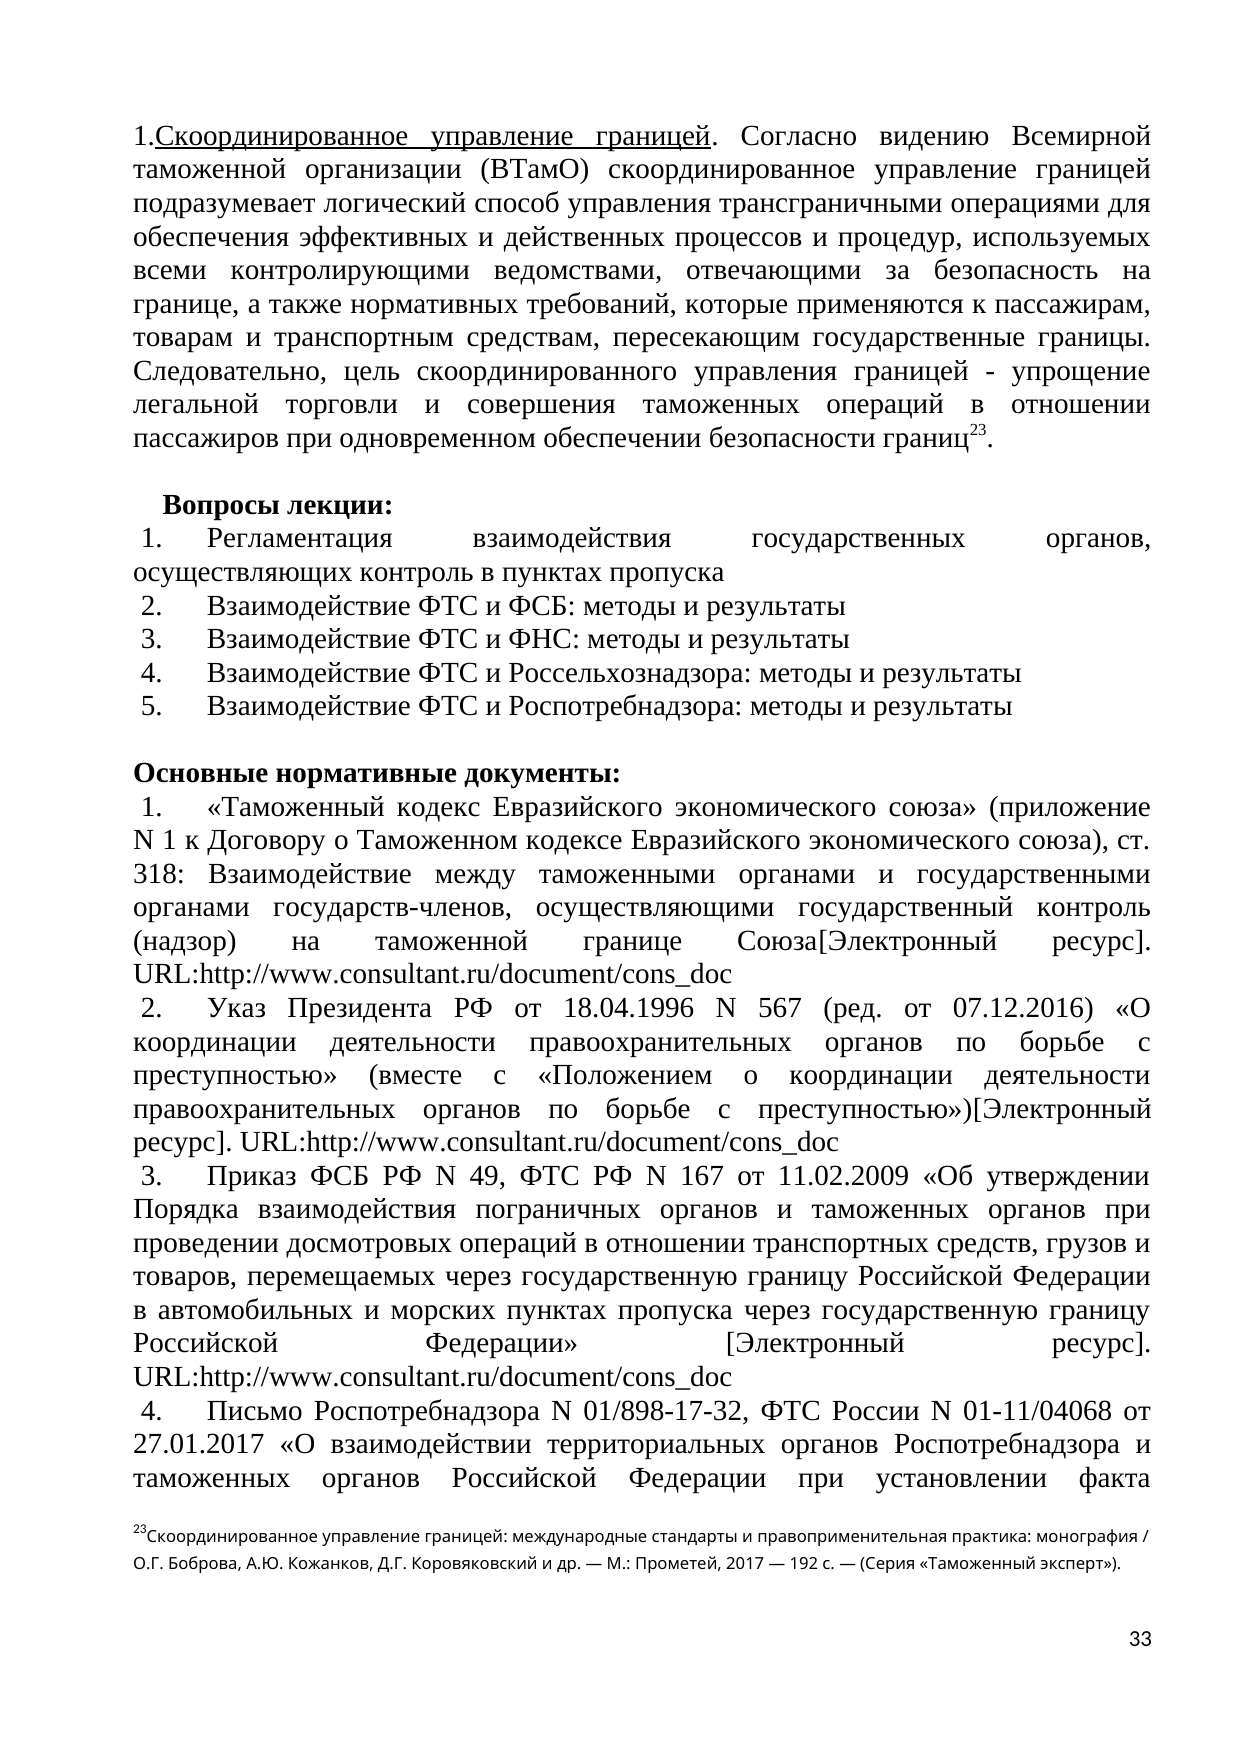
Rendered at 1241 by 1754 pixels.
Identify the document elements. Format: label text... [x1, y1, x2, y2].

list «Таможенный кодекс Евразийского экономического союза» (приложение N 1 к Договору о Таможенном кодексе Евразийского экономического союза), ст. 318: Взаимодействие между таможенными органами и государственными органами государств-членов, осуществляющими государственный контроль (надзор) на таможенной границе Союза[Электронный ресурс]. URL:http://www.consultant.ru/document/cons_doc [133, 789, 1152, 990]
list Указ Президента РФ от 18.04.1996 N 567 (ред. от 07.12.2016) «О координации деятельности правоохранительных органов по борьбе с преступностью» (вместе с «Положением о координации деятельности правоохранительных органов по борьбе с преступностью»)[Электронный ресурс]. URL:http://www.consultant.ru/document/cons_doc [133, 990, 1152, 1158]
list Взаимодействие ФТС и ФСБ: методы и результаты [133, 588, 1152, 621]
text 1.Скоординированное управление границей. Согласно видению Всемирной таможенной организации (ВТамО) скоординированное управление границей подразумевает логический способ управления трансграничными операциями для обеспечения эффективных и действенных процессов и процедур, используемых всеми контролирующими ведомствами, отвечающими за безопасность на границе, а также нормативных требований, которые применяются к пассажирам, товарам и транспортным средствам, пересекающим государственные границы. Следовательно, цель скоординированного управления границей - упрощение легальной торговли и совершения таможенных операций в отношении пассажиров при одновременном обеспечении безопасности границ. [133, 118, 1152, 453]
list Взаимодействие ФТС и Россельхознадзора: методы и результаты [133, 655, 1152, 688]
list Приказ ФСБ РФ N 49, ФТС РФ N 167 от 11.02.2009 «Об утверждении Порядка взаимодействия пограничных органов и таможенных органов при проведении досмотровых операций в отношении транспортных средств, грузов и товаров, перемещаемых через государственную границу Российской Федерации в автомобильных и морских пунктах пропуска через государственную границу Российской Федерации» [Электронный ресурс]. URL:http://www.consultant.ru/document/cons_doc [133, 1158, 1152, 1393]
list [133, 1393, 1152, 1493]
text Основные нормативные документы: [133, 755, 1152, 789]
list Взаимодействие ФТС и Роспотребнадзора: методы и результаты [133, 688, 1152, 722]
list Регламентация взаимодействия государственных органов, осуществляющих контроль в пунктах пропуска [133, 521, 1152, 588]
text Вопросы лекции: [133, 487, 1152, 521]
list Взаимодействие ФТС и ФНС: методы и результаты [133, 621, 1152, 655]
